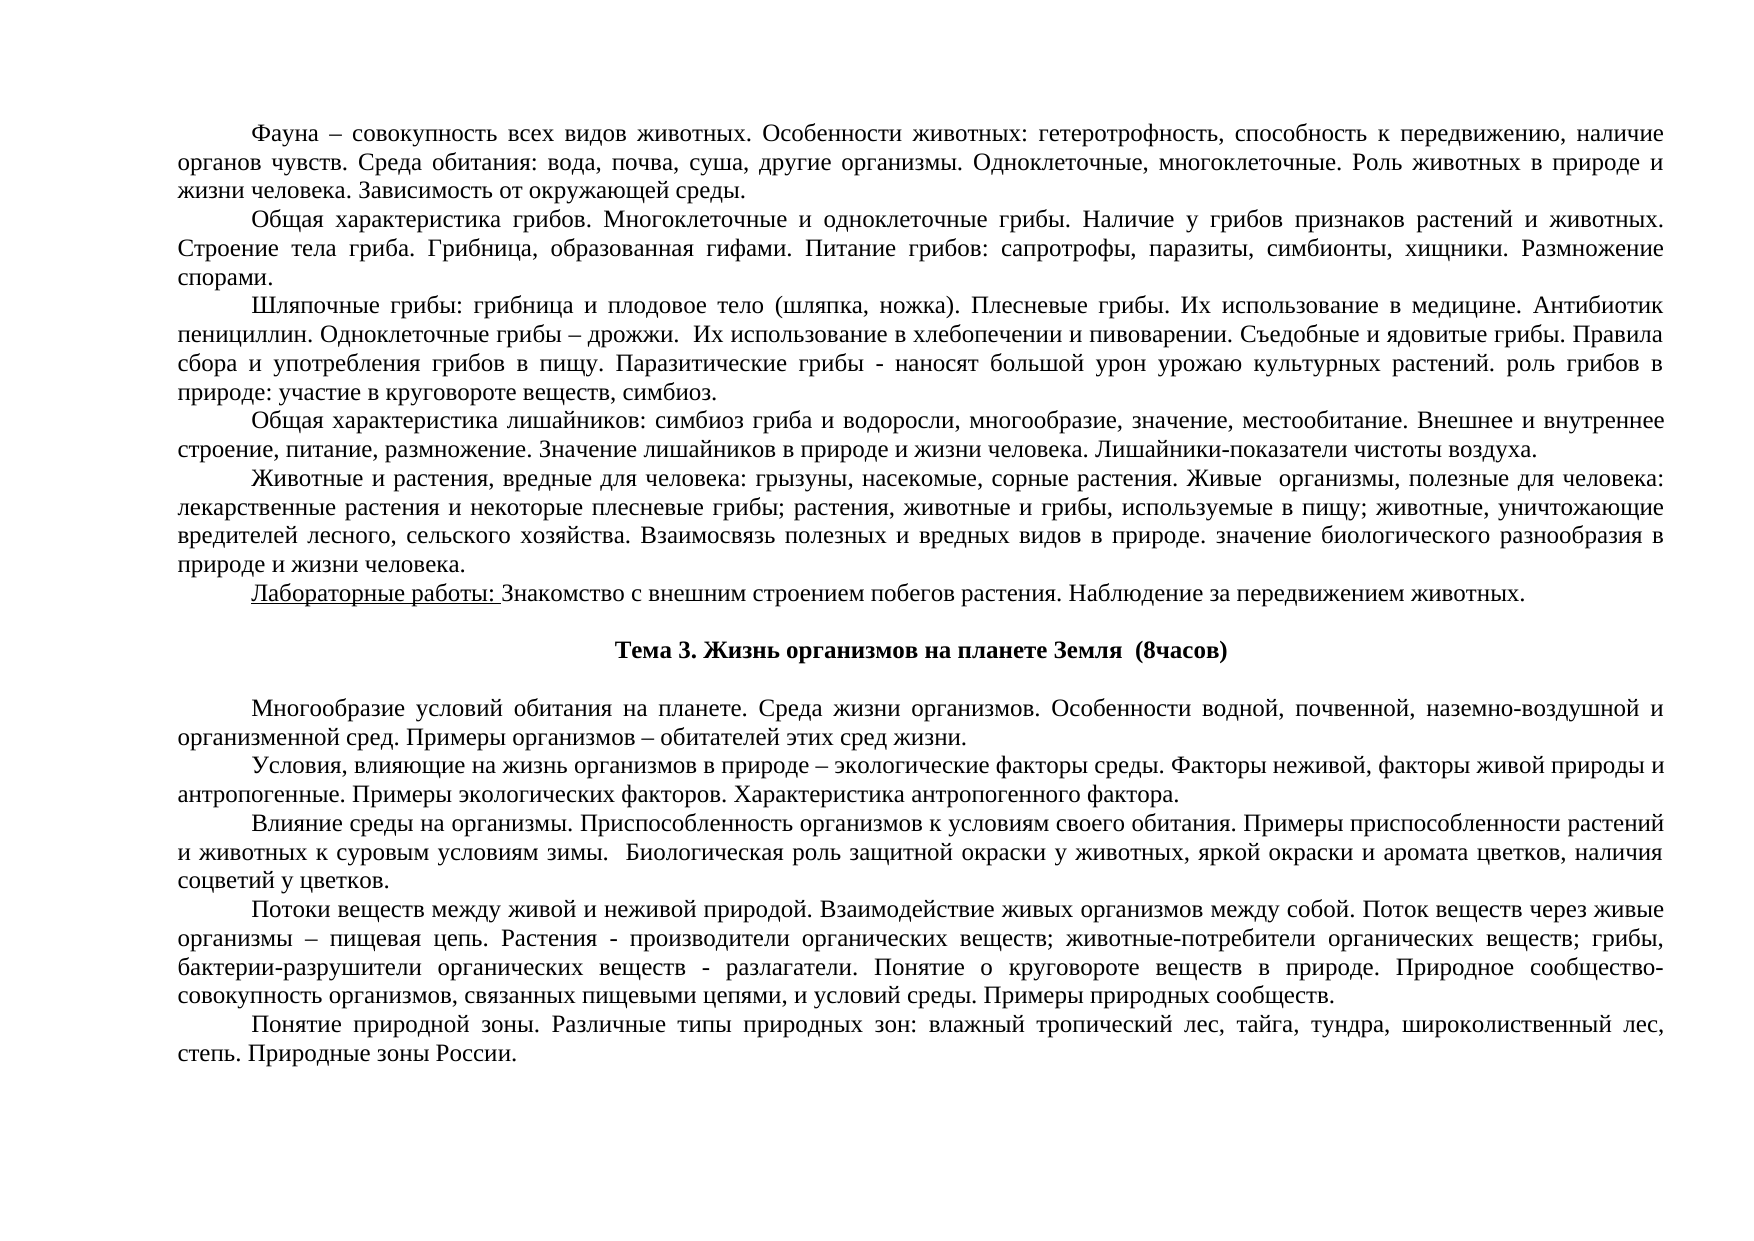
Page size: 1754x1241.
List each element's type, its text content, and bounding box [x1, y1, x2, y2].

text Влияние среды на организмы. Приспособленность организмов к условиям своего обитания. Примеры приспособленности растений и животных к суровым условиям зимы. Биологическая роль защитной окраски у животных, яркой окраски и аромата цветков, наличия соцветий у цветков. [177, 808, 1665, 894]
text Многообразие условий обитания на планете. Среда жизни организмов. Особенности водной, почвенной, наземно-воздушной и организменной сред. Примеры организмов – обитателей этих сред жизни. [177, 693, 1665, 751]
text Шляпочные грибы: грибница и плодовое тело (шляпка, ножка). Плесневые грибы. Их использование в медицине. Антибиотик пенициллин. Одноклеточные грибы – дрожжи. Их использование в хлебопечении и пивоварении. Съедобные и ядовитые грибы. Правила сбора и употребления грибов в пищу. Паразитические грибы - наносят большой урон урожаю культурных растений. роль грибов в природе: участие в круговороте веществ, симбиоз. [177, 291, 1665, 406]
text Общая характеристика грибов. Многоклеточные и одноклеточные грибы. Наличие у грибов признаков растений и животных. Строение тела гриба. Грибница, образованная гифами. Питание грибов: сапротрофы, паразиты, симбионты, хищники. Размножение спорами. [177, 204, 1665, 291]
text Потоки веществ между живой и неживой природой. Взаимодействие живых организмов между собой. Поток веществ через живые организмы – пищевая цепь. Растения - производители органических веществ; животные-потребители органических веществ; грибы, бактерии-разрушители органических веществ - разлагатели. Понятие о круговороте веществ в природе. Природное сообщество-совокупность организмов, связанных пищевыми цепями, и условий среды. Примеры природных сообществ. [177, 894, 1665, 1009]
text Понятие природной зоны. Различные типы природных зон: влажный тропический лес, тайга, тундра, широколиственный лес, степь. Природные зоны России. [177, 1009, 1665, 1067]
text Фауна – совокупность всех видов животных. Особенности животных: гетеротрофность, способность к передвижению, наличие органов чувств. Среда обитания: вода, почва, суша, другие организмы. Одноклеточные, многоклеточные. Роль животных в природе и жизни человека. Зависимость от окружающей среды. [177, 118, 1665, 204]
text Животные и растения, вредные для человека: грызуны, насекомые, сорные растения. Живые организмы, полезные для человека: лекарственные растения и некоторые плесневые грибы; растения, животные и грибы, используемые в пищу; животные, уничтожающие вредителей лесного, сельского хозяйства. Взаимосвязь полезных и вредных видов в природе. значение биологического разнообразия в природе и жизни человека. [177, 463, 1665, 578]
text Тема 3. Жизнь организмов на планете Земля (8часов) [177, 636, 1665, 664]
text Лабораторные работы: Знакомство с внешним строением побегов растения. Наблюдение за передвижением животных. [177, 578, 1665, 607]
text Общая характеристика лишайников: симбиоз гриба и водоросли, многообразие, значение, местообитание. Внешнее и внутреннее строение, питание, размножение. Значение лишайников в природе и жизни человека. Лишайники-показатели чистоты воздуха. [177, 406, 1665, 463]
text Условия, влияющие на жизнь организмов в природе – экологические факторы среды. Факторы неживой, факторы живой природы и антропогенные. Примеры экологических факторов. Характеристика антропогенного фактора. [177, 751, 1665, 808]
